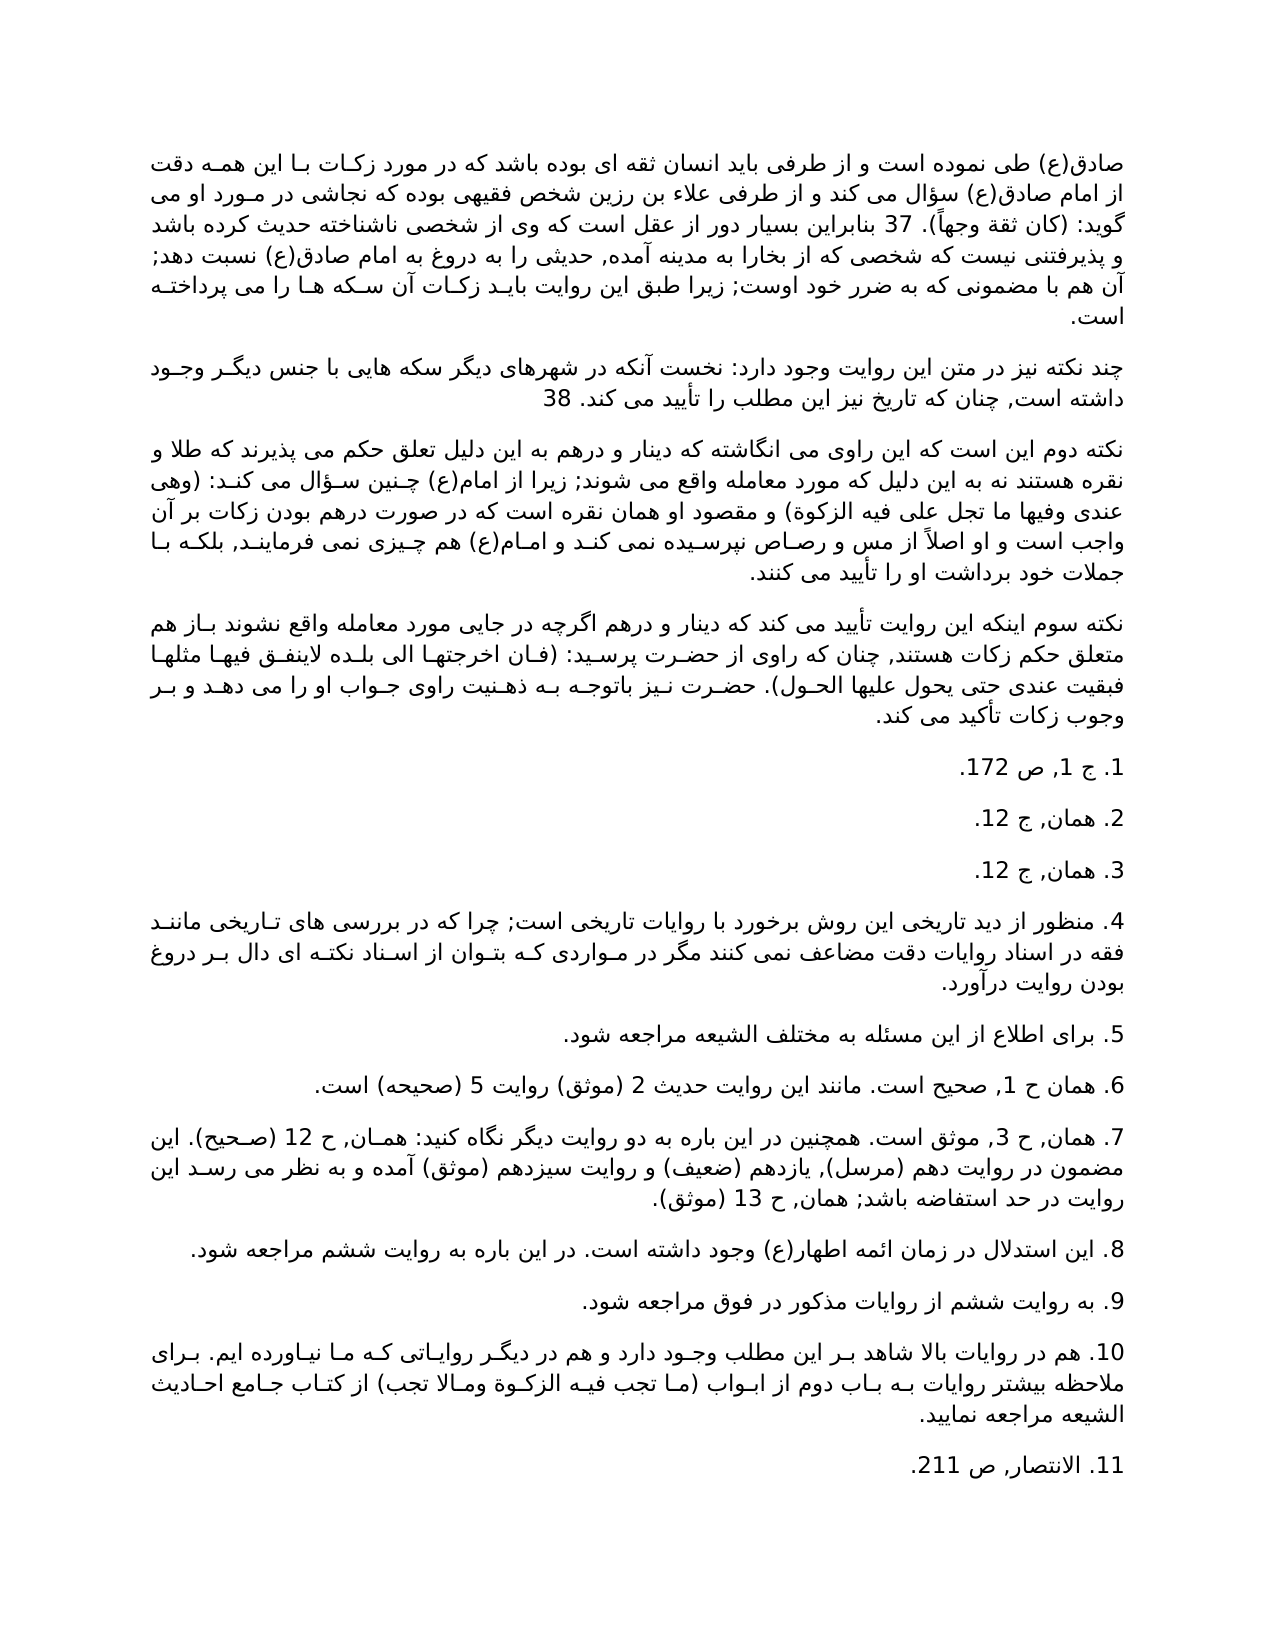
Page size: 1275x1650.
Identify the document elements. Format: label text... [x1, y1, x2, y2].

text 6. همان ح 1, صحيح است. مانند اين روايت حديث 2 (موثق) روايت 5 (صحيحه) است. [150, 1072, 1125, 1099]
text 5. براى اطلاع از اين مسئله به مختلف الشيعه مراجعه شود. [150, 1021, 1125, 1048]
text 11. الانتصار, ص 211. [150, 1452, 1125, 1479]
text 10. هم در روايات بالا شاهد بر اين مطلب وجود دارد و هم در ديگر رواياتى كه ما نياورده ايم. براى ملاحظه بيشتر روايات به باب دوم از ابواب (ما تجب فيه الزكوة ومالا تجب) از كتاب جامع احاديث الشيعه مراجعه نماييد. [150, 1339, 1125, 1427]
text چند نكته نيز در متن اين روايت وجود دارد: نخست آنكه در شهرهاى ديگر سكه هايى با جنس ديگر وجود داشته است, چنان كه تاريخ نيز اين مطلب را تأييد مى كند. 38 [150, 354, 1125, 412]
text 3. همان, ج 12. [150, 857, 1125, 883]
text 4. منظور از ديد تاريخى اين روش برخورد با روايات تاريخى است; چرا كه در بررسى هاى تاريخى مانند فقه در اسناد روايات دقت مضاعف نمى كنند مگر در مواردى كه بتوان از اسناد نكته اى دال بر دروغ بودن روايت درآورد. [150, 908, 1125, 996]
text 7. همان, ح 3, موثق است. همچنين در اين باره به دو روايت ديگر نگاه كنيد: همان, ح 12 (صحيح). اين مضمون در روايت دهم (مرسل), يازدهم (ضعيف) و روايت سيزدهم (موثق) آمده و به نظر مى رسد اين روايت در حد استفاضه باشد; همان, ح 13 (موثق). [150, 1124, 1125, 1212]
text نكته سوم اينكه اين روايت تأييد مى كند كه دينار و درهم اگرچه در جايى مورد معامله واقع نشوند باز هم متعلق حكم زكات هستند, چنان كه راوى از حضرت پرسيد: (فان اخرجتها الى بلده لاينفق فيها مثلها فبقيت عندى حتى يحول عليها الحول). حضرت نيز باتوجه به ذهنيت راوى جواب او را مى دهد و بر وجوب زكات تأكيد مى كند. [150, 611, 1125, 729]
text 8. اين استدلال در زمان ائمه اطهار(ع) وجود داشته است. در اين باره به روايت ششم مراجعه شود. [150, 1237, 1125, 1263]
text 2. همان, ج 12. [150, 805, 1125, 832]
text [150, 150, 1125, 330]
text 9. به روايت ششم از روايات مذكور در فوق مراجعه شود. [150, 1288, 1125, 1315]
text 1. ج 1, ص 172. [150, 754, 1125, 781]
text نكته دوم اين است كه اين راوى مى انگاشته كه دينار و درهم به اين دليل تعلق حكم مى پذيرند كه طلا و نقره هستند نه به اين دليل كه مورد معامله واقع مى شوند; زيرا از امام(ع) چنين سؤال مى كند: (وهى عندى وفيها ما تجل على فيه الزكوة) و مقصود او همان نقره است كه در صورت درهم بودن زكات بر آن واجب است و او اصلاً از مس و رصاص نپرسيده نمى كند و امام(ع) هم چيزى نمى فرمايند, بلكه با جملات خود برداشت او را تأييد مى كنند. [150, 437, 1125, 586]
